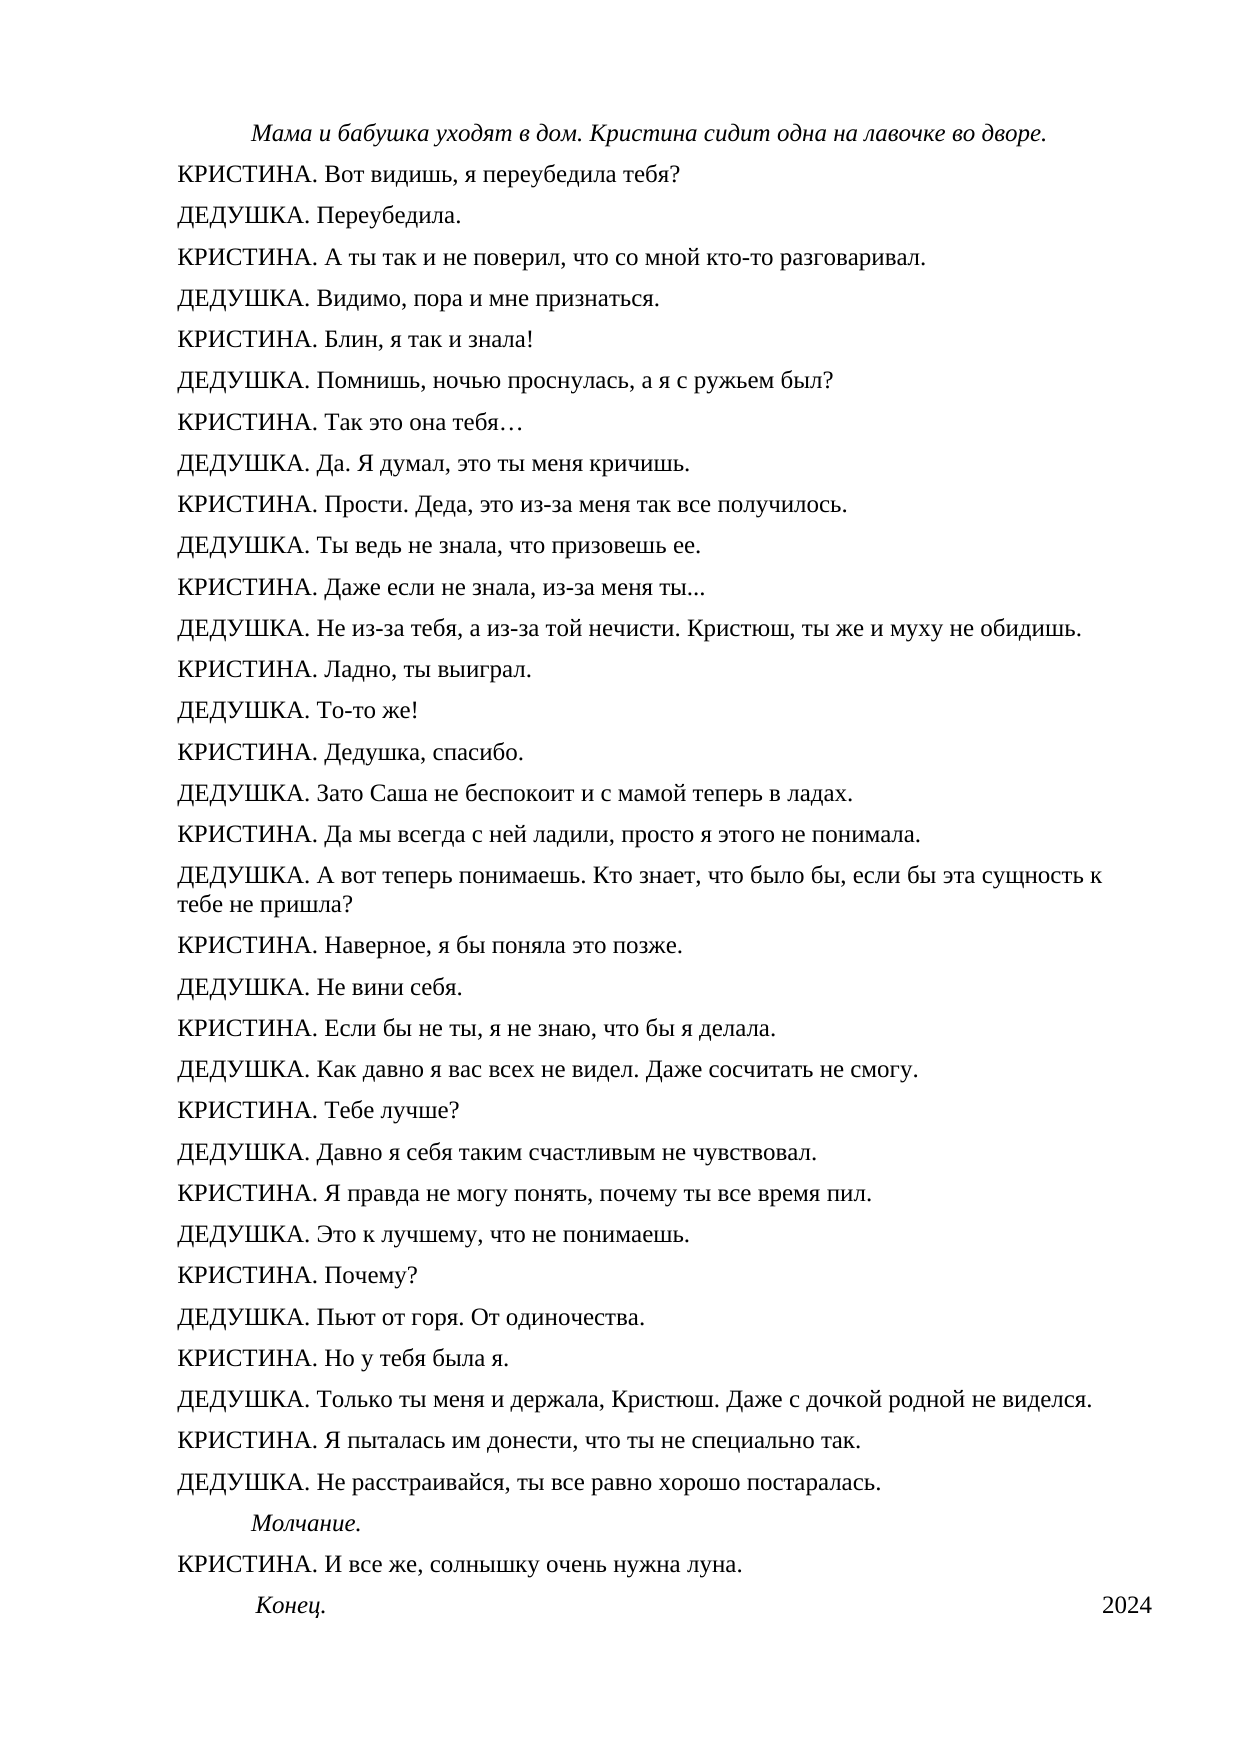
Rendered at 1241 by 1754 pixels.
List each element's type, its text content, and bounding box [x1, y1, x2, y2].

text КРИСТИНА. Блин, я так и знала! [177, 324, 1152, 353]
text КРИСТИНА. И все же, солнышку очень нужна луна. [177, 1549, 1152, 1578]
text КРИСТИНА. Я правда не могу понять, почему ты все время пил. [177, 1178, 1152, 1207]
text КРИСТИНА. Ладно, ты выиграл. [177, 654, 1152, 683]
text КРИСТИНА. Тебе лучше? [177, 1096, 1152, 1124]
text КРИСТИНА. Но у тебя была я. [177, 1343, 1152, 1372]
text ДЕДУШКА. Не расстраивайся, ты все равно хорошо постаралась. [177, 1467, 1152, 1496]
text ДЕДУШКА. Переубедила. [177, 201, 1152, 229]
text Молчание. [177, 1508, 1152, 1537]
text ДЕДУШКА. Это к лучшему, что не понимаешь. [177, 1219, 1152, 1248]
text ДЕДУШКА. Не вини себя. [177, 972, 1152, 1001]
text ДЕДУШКА. Не из-за тебя, а из-за той нечисти. Кристюш, ты же и муху не обидишь. [177, 613, 1152, 642]
text ДЕДУШКА. Как давно я вас всех не видел. Даже сосчитать не смогу. [177, 1054, 1152, 1083]
text ДЕДУШКА. А вот теперь понимаешь. Кто знает, что было бы, если бы эта сущность к тебе не пришла? [177, 861, 1152, 918]
text КРИСТИНА. Я пыталась им донести, что ты не специально так. [177, 1426, 1152, 1454]
text КРИСТИНА. Вот видишь, я переубедила тебя? [177, 159, 1152, 188]
text КРИСТИНА. Наверное, я бы поняла это позже. [177, 931, 1152, 959]
text ДЕДУШКА. Помнишь, ночью проснулась, а я с ружьем был? [177, 366, 1152, 394]
text КРИСТИНА. Да мы всегда с ней ладили, просто я этого не понимала. [177, 819, 1152, 848]
text ДЕДУШКА. Ты ведь не знала, что призовешь ее. [177, 531, 1152, 559]
text ДЕДУШКА. Видимо, пора и мне признаться. [177, 283, 1152, 312]
text Конец. 2024 [177, 1591, 1152, 1619]
text КРИСТИНА. Дедушка, спасибо. [177, 737, 1152, 766]
text КРИСТИНА. Если бы не ты, я не знаю, что бы я делала. [177, 1013, 1152, 1042]
text КРИСТИНА. Прости. Деда, это из-за меня так все получилось. [177, 489, 1152, 518]
text ДЕДУШКА. Пьют от горя. От одиночества. [177, 1302, 1152, 1331]
text КРИСТИНА. А ты так и не поверил, что со мной кто-то разговаривал. [177, 242, 1152, 271]
text ДЕДУШКА. То-то же! [177, 696, 1152, 724]
text Мама и бабушка уходят в дом. Кристина сидит одна на лавочке во дворе. [251, 118, 1152, 147]
text ДЕДУШКА. Зато Саша не беспокоит и с мамой теперь в ладах. [177, 778, 1152, 807]
text КРИСТИНА. Даже если не знала, из-за меня ты... [177, 572, 1152, 601]
text КРИСТИНА. Так это она тебя… [177, 407, 1152, 436]
text ДЕДУШКА. Давно я себя таким счастливым не чувствовал. [177, 1137, 1152, 1166]
text КРИСТИНА. Почему? [177, 1261, 1152, 1289]
text ДЕДУШКА. Да. Я думал, это ты меня кричишь. [177, 448, 1152, 477]
text ДЕДУШКА. Только ты меня и держала, Кристюш. Даже с дочкой родной не виделся. [177, 1384, 1152, 1413]
